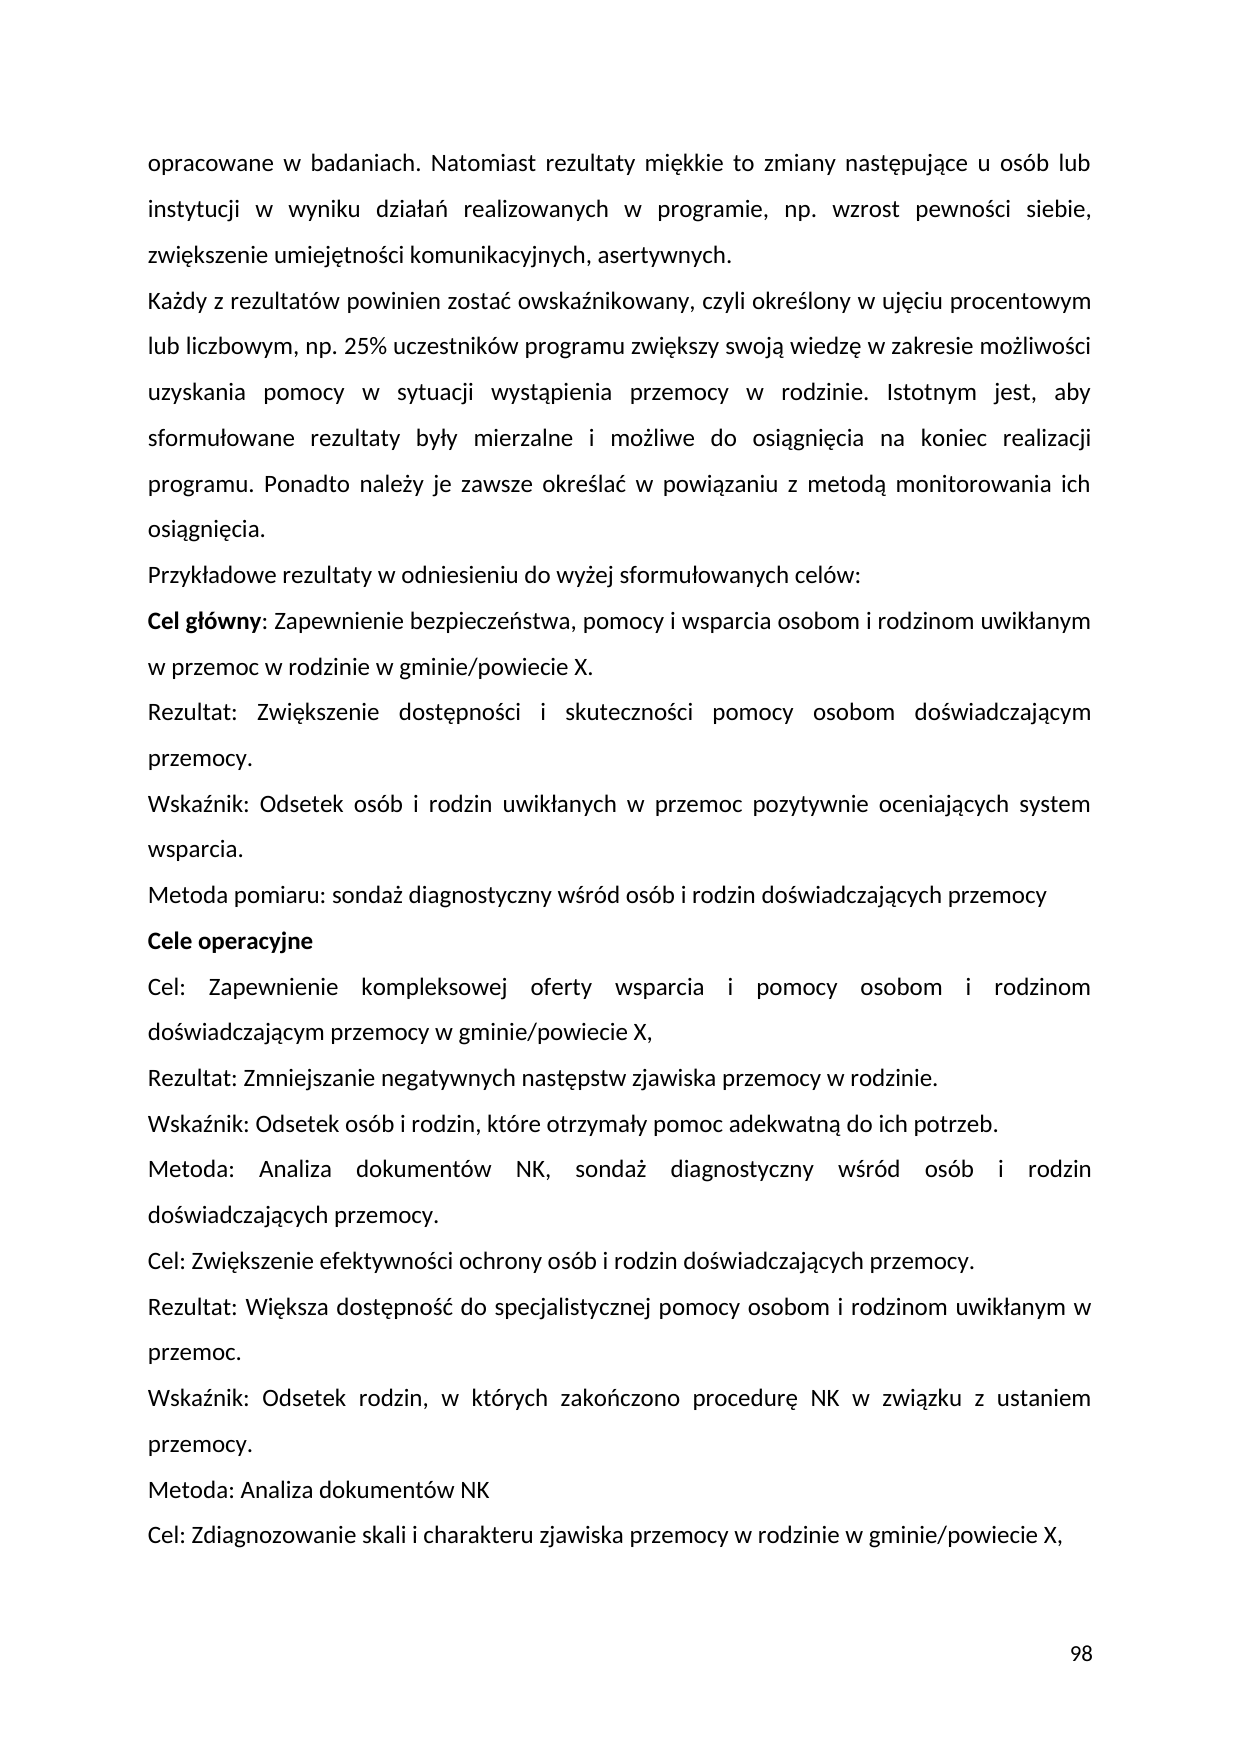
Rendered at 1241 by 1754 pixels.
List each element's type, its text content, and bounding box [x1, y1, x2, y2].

text Cel: Zwiększenie efektywności ochrony osób i rodzin doświadczających przemocy. [148, 1245, 1093, 1276]
text Wskaźnik: Odsetek osób i rodzin uwikłanych w przemoc pozytywnie oceniających system wsparcia. [148, 788, 1093, 864]
text Wskaźnik: Odsetek rodzin, w których zakończono procedurę NK w związku z ustaniem przemocy. [148, 1382, 1093, 1458]
text Cel: Zdiagnozowanie skali i charakteru zjawiska przemocy w rodzinie w gminie/powiecie X, [148, 1519, 1093, 1550]
text Cel główny: Zapewnienie bezpieczeństwa, pomocy i wsparcia osobom i rodzinom uwikłanym w przemoc w rodzinie w gminie/powiecie X. [148, 605, 1093, 681]
text Wskaźnik: Odsetek osób i rodzin, które otrzymały pomoc adekwatną do ich potrzeb. [148, 1108, 1093, 1138]
text Przykładowe rezultaty w odniesieniu do wyżej sformułowanych celów: [148, 559, 1093, 590]
text Każdy z rezultatów powinien zostać owskaźnikowany, czyli określony w ujęciu procentowym lub liczbowym, np. 25% uczestników programu zwiększy swoją wiedzę w zakresie możliwości uzyskania pomocy w sytuacji wystąpienia przemocy w rodzinie. Istotnym jest, aby sformułowane rezultaty były mierzalne i możliwe do osiągnięcia na koniec realizacji programu. Ponadto należy je zawsze określać w powiązaniu z metodą monitorowania ich osiągnięcia. [148, 285, 1093, 544]
text Rezultat: Większa dostępność do specjalistycznej pomocy osobom i rodzinom uwikłanym w przemoc. [148, 1291, 1093, 1367]
text Rezultat: Zwiększenie dostępności i skuteczności pomocy osobom doświadczającym przemocy. [148, 696, 1093, 773]
text Metoda: Analiza dokumentów NK, sondaż diagnostyczny wśród osób i rodzin doświadczających przemocy. [148, 1154, 1093, 1230]
text Cel: Zapewnienie kompleksowej oferty wsparcia i pomocy osobom i rodzinom doświadczającym przemocy w gminie/powiecie X, [148, 971, 1093, 1047]
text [148, 148, 1093, 269]
text Metoda pomiaru: sondaż diagnostyczny wśród osób i rodzin doświadczających przemocy [148, 879, 1093, 910]
text Cele operacyjne [148, 925, 1093, 956]
text Metoda: Analiza dokumentów NK [148, 1474, 1093, 1504]
text Rezultat: Zmniejszanie negatywnych następstw zjawiska przemocy w rodzinie. [148, 1062, 1093, 1093]
